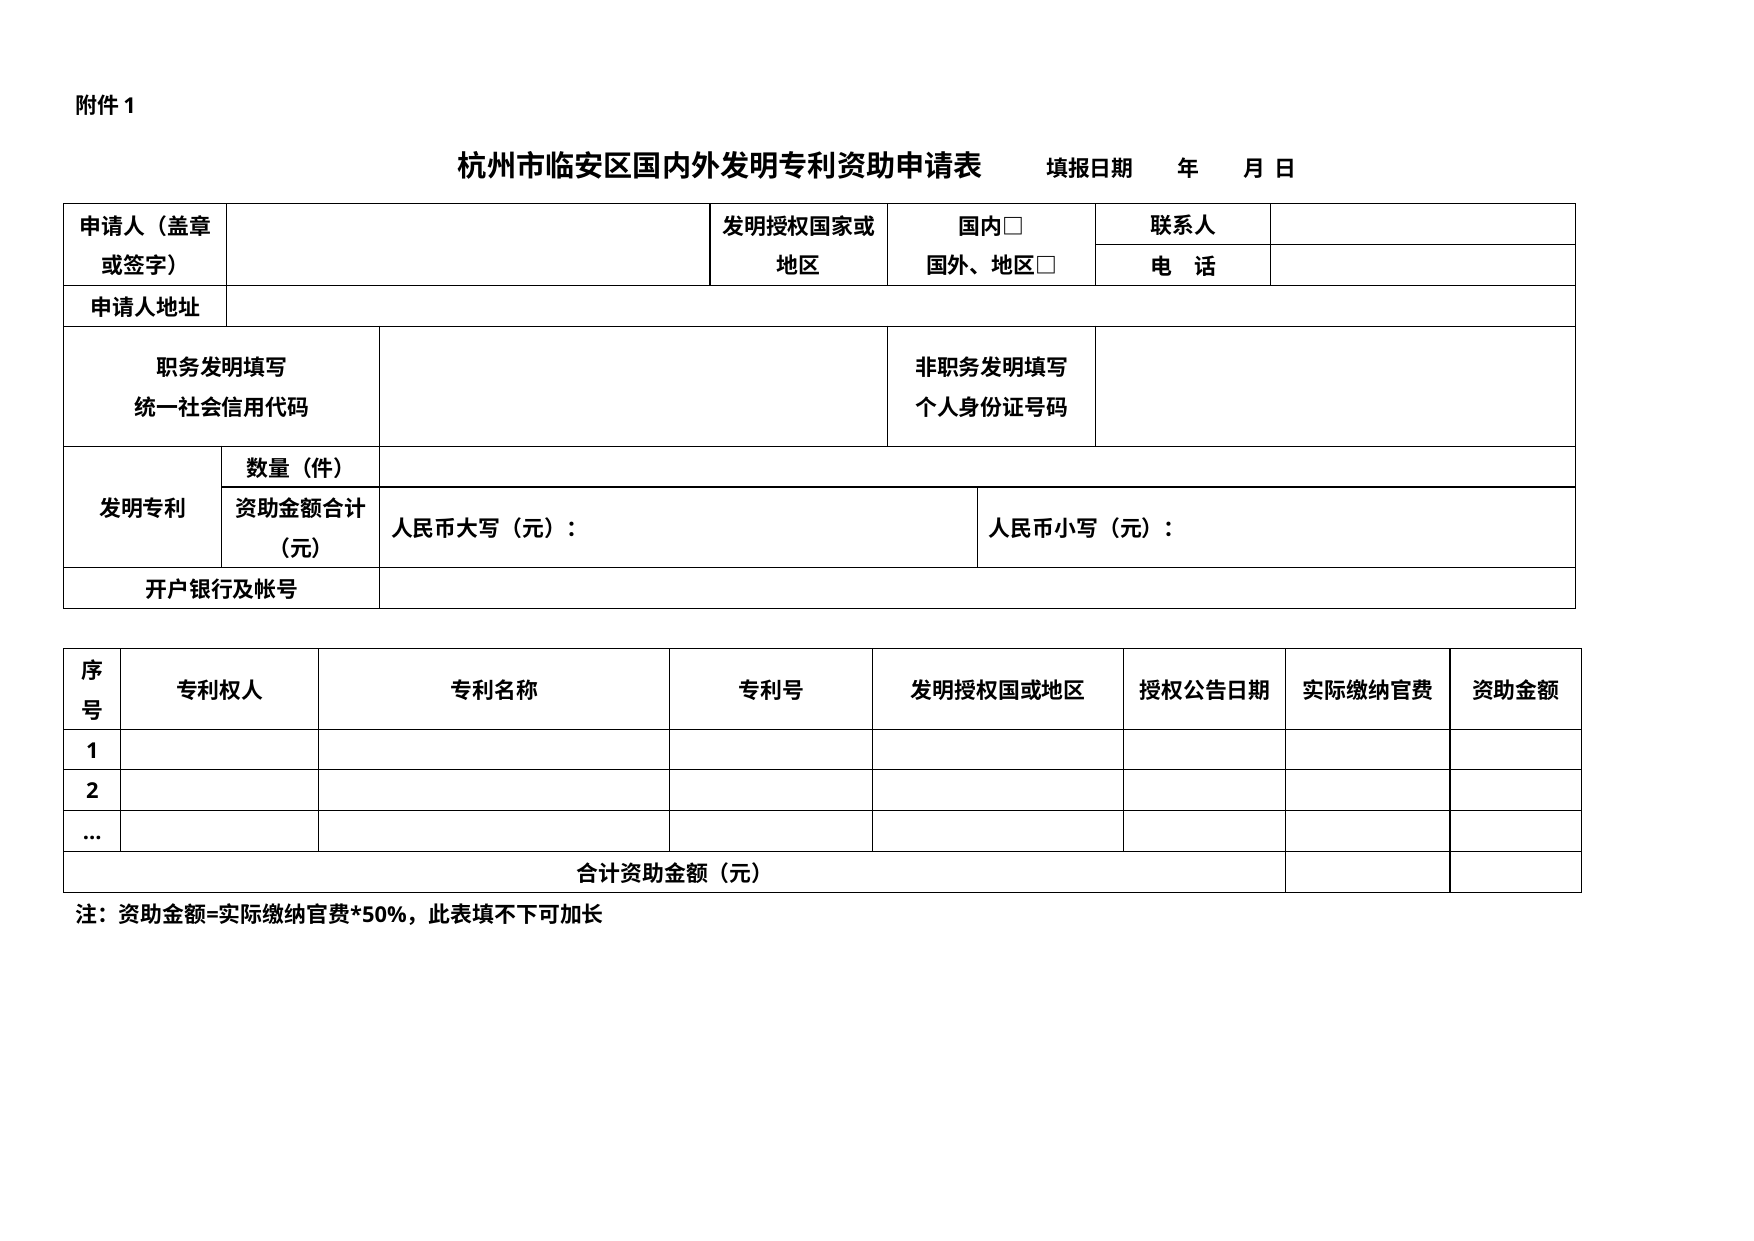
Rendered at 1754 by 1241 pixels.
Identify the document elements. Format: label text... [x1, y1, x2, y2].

table_cell [873, 730, 1123, 769]
table_cell 电 话 [1096, 245, 1270, 285]
table_cell [1124, 730, 1285, 769]
table_header 专利号 [670, 649, 872, 729]
table_header 联系人 [1096, 204, 1270, 244]
table_cell [319, 811, 669, 851]
text 附件1 [75, 84, 1679, 124]
table_cell [227, 286, 1575, 326]
table_cell 申请人地址 [64, 286, 226, 326]
table_header 资助金额 [1451, 649, 1581, 729]
table_header 序 号 [64, 649, 120, 729]
table_cell 人民币小写（元）： [978, 488, 1575, 567]
table_cell 非职务发明填写 个人身份证号码 [888, 327, 1095, 446]
table_cell [1286, 811, 1449, 851]
table_cell 职务发明填写 统一社会信用代码 [64, 327, 379, 446]
table_header 申请人（盖章或签字） [64, 204, 226, 285]
table_cell [1451, 730, 1581, 769]
table_cell [380, 568, 1575, 607]
table_cell [121, 770, 318, 810]
text 注：资助金额=实际缴纳官费*50%，此表填不下可加长 [75, 893, 1679, 932]
table_cell ... [64, 811, 120, 851]
table_cell [1451, 770, 1581, 810]
table_cell [319, 770, 669, 810]
table_cell [873, 770, 1123, 810]
table_cell [121, 730, 318, 769]
table_cell [380, 327, 887, 446]
table_cell [1096, 327, 1575, 446]
table_cell [1286, 852, 1449, 892]
table_cell 开户银行及帐号 [64, 568, 379, 607]
table_cell 资助金额合计（元） [222, 488, 379, 567]
table_header 国内□ 国外、地区□ [888, 204, 1095, 285]
table_header 专利名称 [319, 649, 669, 729]
table_cell 1 [64, 730, 120, 769]
table_cell [380, 447, 1575, 486]
table_header 发明授权国或地区 [873, 649, 1123, 729]
table_header 授权公告日期 [1124, 649, 1285, 729]
table_cell [1286, 730, 1449, 769]
table_header 发明授权国家或地区 [711, 204, 887, 285]
table_cell [670, 770, 872, 810]
table_cell [1124, 811, 1285, 851]
table_cell [1451, 811, 1581, 851]
table_cell [1271, 245, 1575, 285]
table_cell [670, 811, 872, 851]
table_cell [873, 811, 1123, 851]
table_cell [1124, 770, 1285, 810]
table_header [1271, 204, 1575, 244]
table_cell [319, 730, 669, 769]
table_cell 人民币大写（元）： [380, 488, 977, 567]
table_cell [1451, 852, 1581, 892]
table_cell 合计资助金额（元） [64, 852, 1285, 892]
table_cell 数量（件） [222, 447, 379, 486]
table_cell [121, 811, 318, 851]
table_header 专利权人 [121, 649, 318, 729]
table_cell 2 [64, 770, 120, 810]
table_cell [670, 730, 872, 769]
table_cell [1286, 770, 1449, 810]
table_cell 发明专利 [64, 447, 221, 567]
table_header 实际缴纳官费 [1286, 649, 1449, 729]
table_header [227, 204, 709, 285]
text 杭州市临安区国内外发明专利资助申请表 填报日期 年 月 日 [75, 124, 1679, 203]
